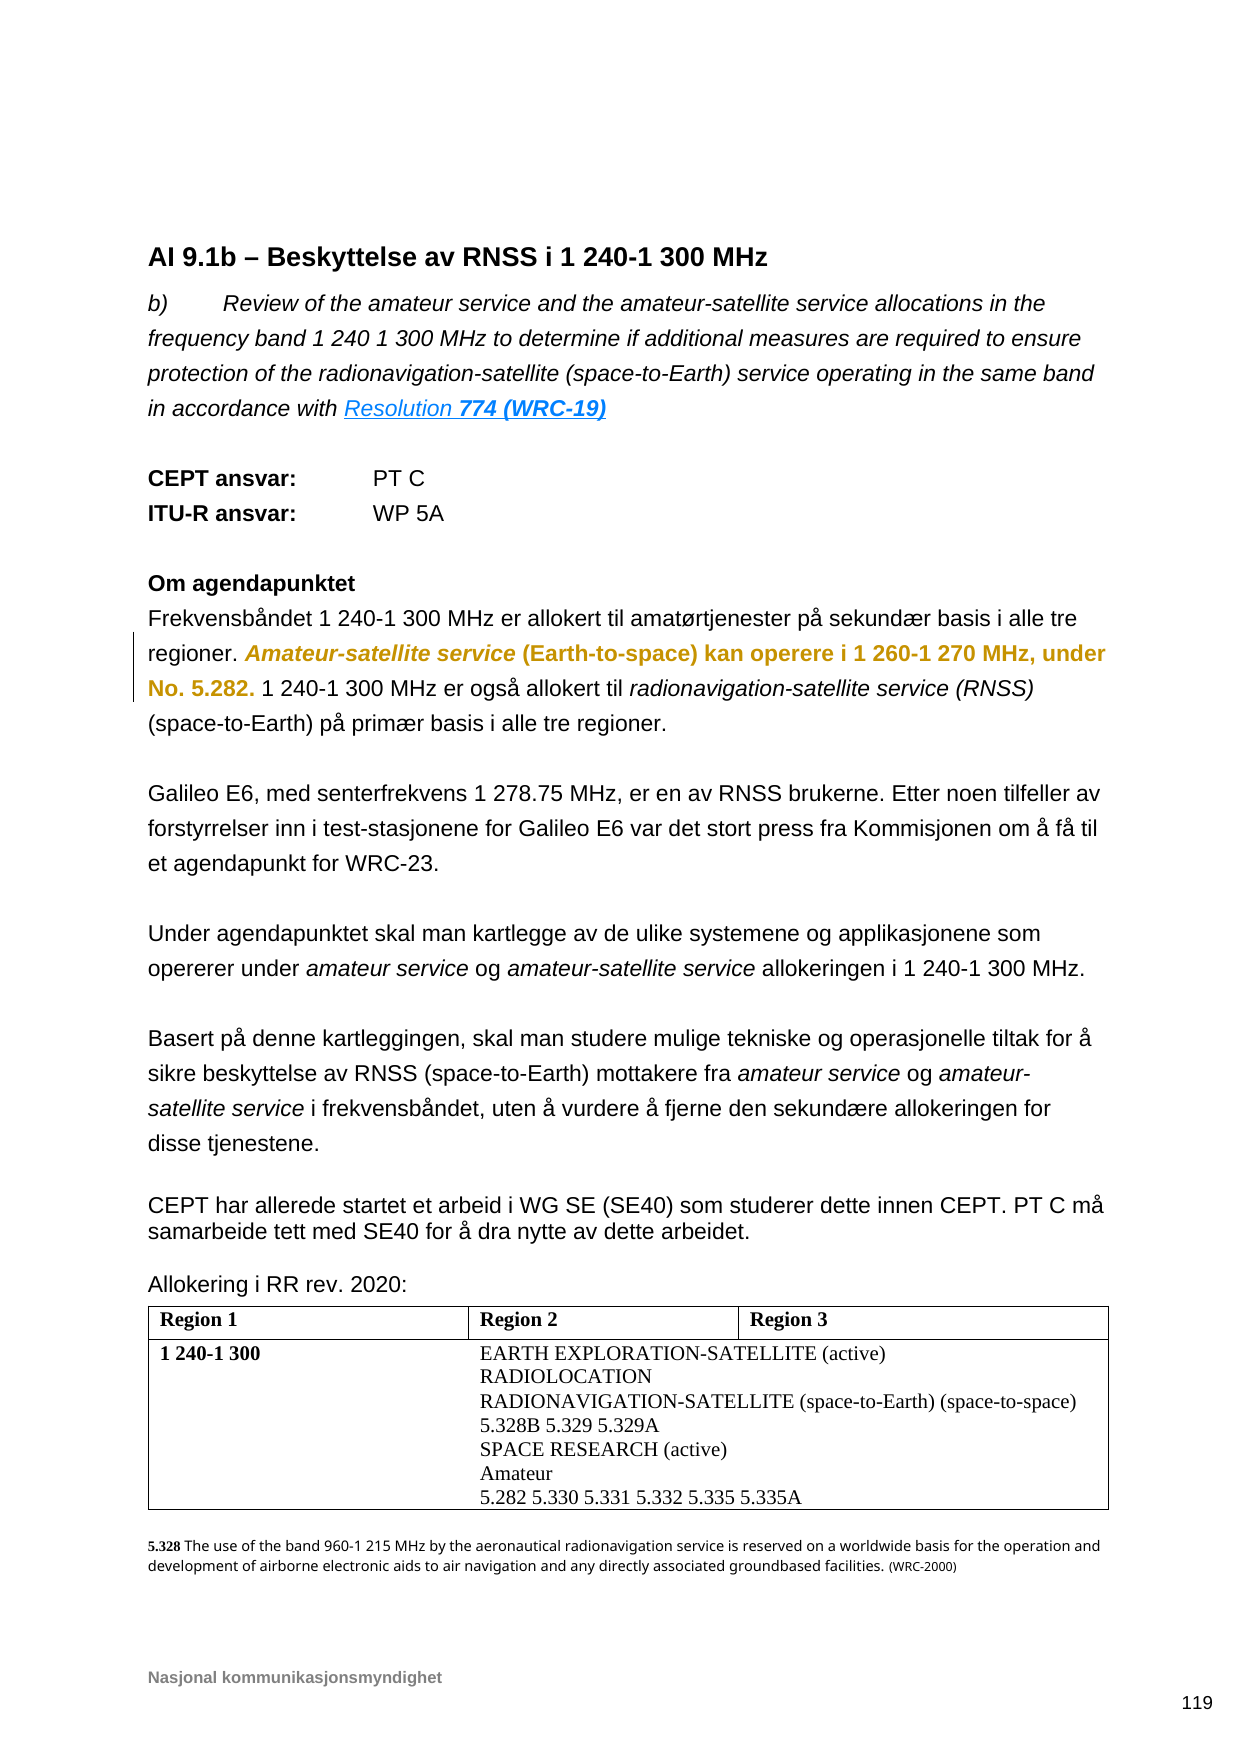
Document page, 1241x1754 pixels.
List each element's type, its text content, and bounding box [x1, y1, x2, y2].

text CEPT har allerede startet et arbeid i WG SE (SE40) som studerer dette innen CEPT. PT C må samarbeide tett med SE40 for å dra nytte av dette arbeidet. [148, 1192, 1110, 1244]
text 5.328 The use of the band 960-1 215 MHz by the aeronautical radionavigation service is reserved on a worldwide basis for the operation and development of airborne electronic aids to air navigation and any directly associated groundbased facilities. (WRC-2000) [148, 1536, 1110, 1576]
text Basert på denne kartleggingen, skal man studere mulige tekniske og operasjonelle tiltak for å sikre beskyttelse av RNSS (space-to-Earth) mottakere fra amateur service og amateur-satellite service i frekvensbåndet, uten å vurdere å fjerne den sekundære allokeringen for disse tjenestene. [148, 1025, 1110, 1157]
text ITU-R ansvar: WP 5A [148, 500, 1110, 527]
text Allokering i RR rev. 2020: [148, 1271, 1110, 1297]
table_cell EARTH EXPLORATION-SATELLITE (active) RADIOLOCATION RADIONAVIGATION-SATELLITE (space-to-Earth) (space-to-space) 5.328B 5.329 5.329A SPACE RESEARCH (active) Amateur 5.282 5.330 5.331 5.332 5.335 5.335A [468, 1340, 1108, 1509]
text b) ​​​​R​eview of the amateur service and the amateur-satellite service allocations in the frequency band 1 240 1 300 MHz to determine if additional measures are required to ensure protection of the radionavigation-satellite (space-to-Earth) service operating in the same band in accordance with Resolution 774 (WRC-19) [148, 290, 1110, 422]
text CEPT ansvar: PT C [148, 465, 1110, 492]
table_header Region 3 [739, 1307, 1108, 1339]
text Om agendapunktet [148, 570, 1110, 597]
table_header Region 1 [149, 1307, 468, 1339]
table_cell 1 240-1 300 [149, 1340, 468, 1509]
text Under agendapunktet skal man kartlegge av de ulike systemene og applikasjonene som opererer under amateur service og amateur-satellite service allokeringen i 1 240-1 300 MHz. [148, 920, 1110, 982]
table_header Region 2 [469, 1307, 738, 1339]
subtitle AI 9.1b – Beskyttelse av RNSS i 1 240-1 300 MHz [148, 241, 1110, 272]
text Galileo E6, med senterfrekvens 1 278.75 MHz, er en av RNSS brukerne. Etter noen tilfeller av forstyrrelser inn i test-stasjonene for Galileo E6 var det stort press fra Kommisjonen om å få til et agendapunkt for WRC-23. [148, 780, 1110, 877]
text Frekvensbåndet 1 240-1 300 MHz er allokert til amatørtjenester på sekundær basis i alle tre regioner. Amateur-satellite service (Earth-to-space) kan operere i 1 260-1 270 MHz, under No. 5.282. 1 240-1 300 MHz er også allokert til radionavigation-satellite service (RNSS) (space-to-Earth) på primær basis i alle tre regioner. [148, 605, 1110, 737]
